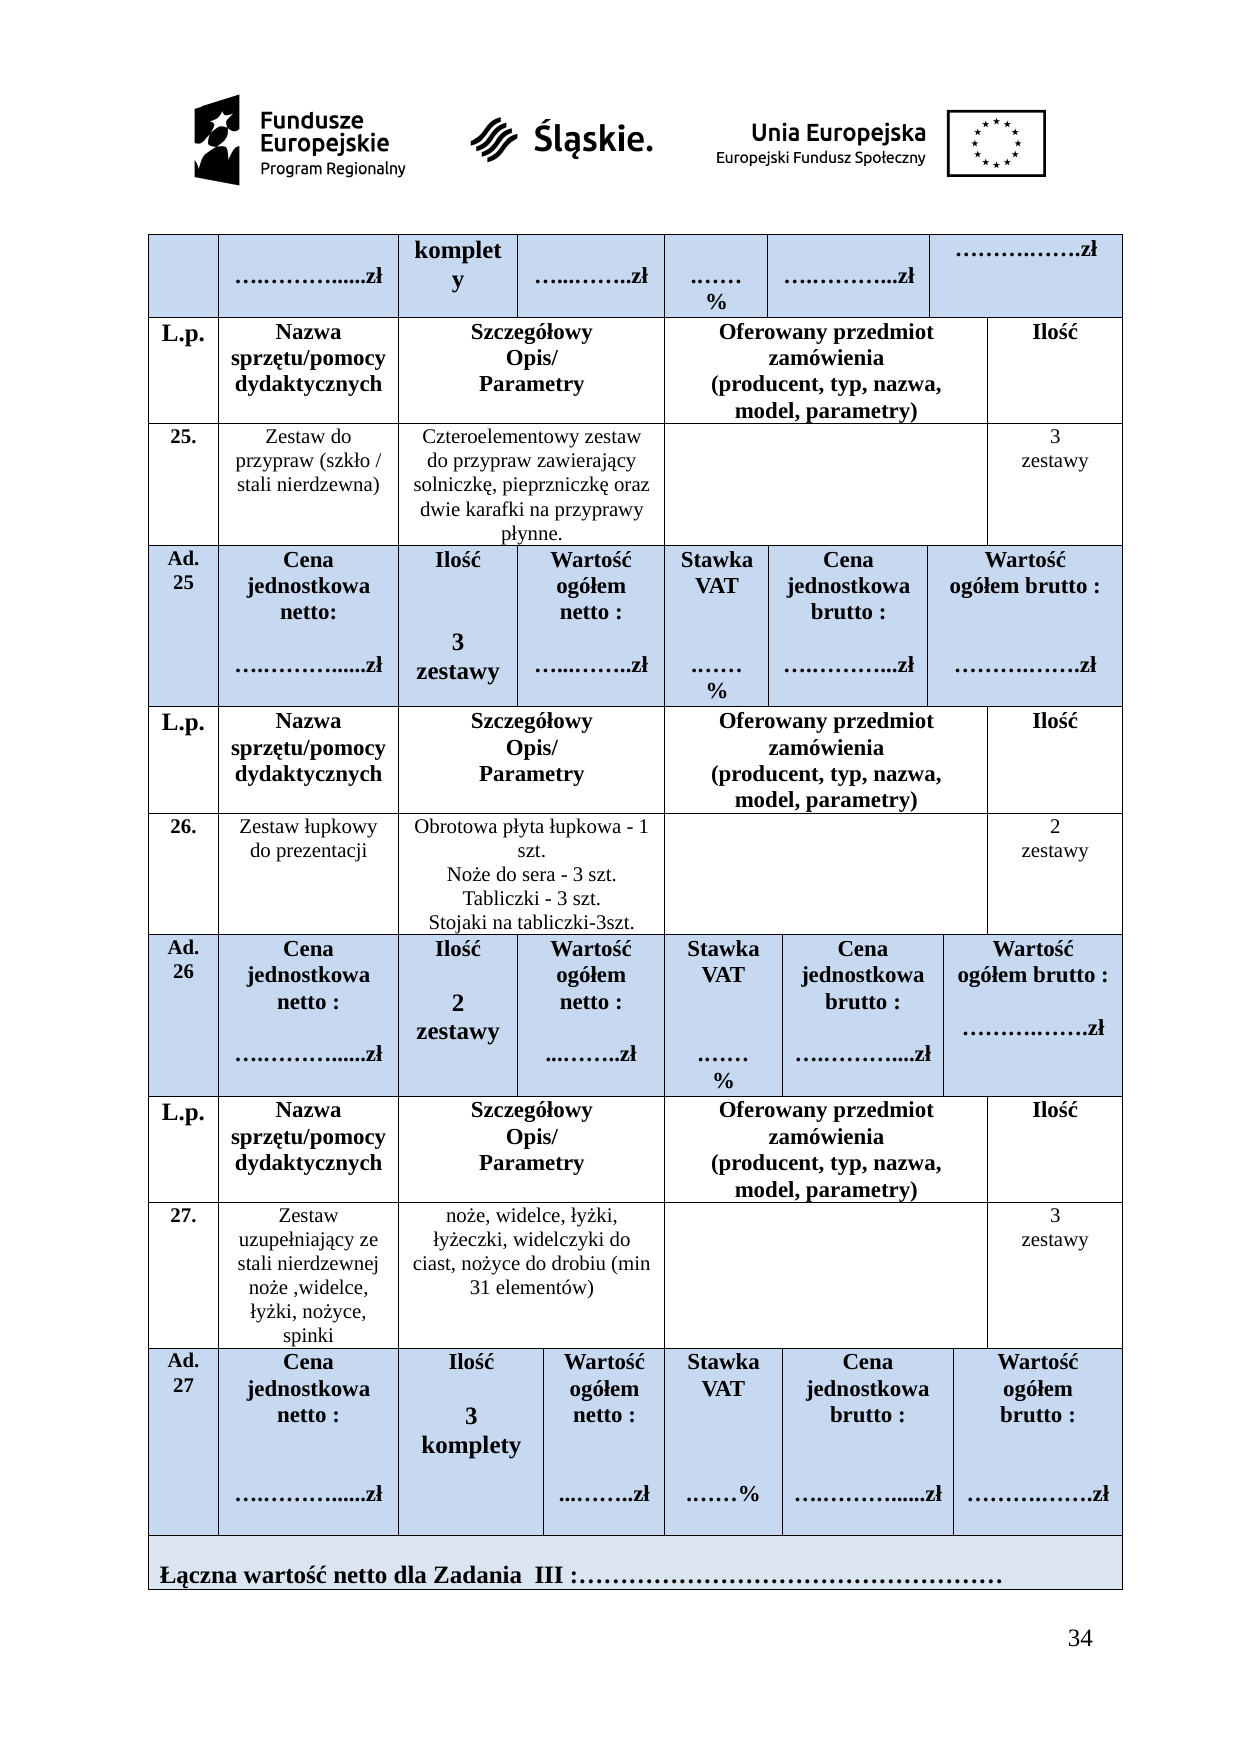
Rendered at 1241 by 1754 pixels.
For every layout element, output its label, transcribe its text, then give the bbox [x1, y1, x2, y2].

table_cell [665, 424, 987, 544]
table_cell 3 zestawy [988, 424, 1122, 544]
table_cell Wartość ogółem netto : ...……..zł [518, 935, 664, 1096]
table_cell [665, 1203, 987, 1347]
table_cell Wartość ogółem brutto : ……….…….zł [944, 935, 1122, 1096]
table_cell Ilość [988, 318, 1122, 423]
table_cell Cena jednostkowa netto : ….………......zł [219, 235, 398, 317]
table_cell Stawka VAT .…… % [665, 235, 767, 317]
table_cell Wartość ogółem brutto : ……….…….zł [930, 235, 1122, 317]
table_cell Nazwa sprzętu/pomocy dydaktycznych [219, 318, 398, 423]
table_cell Oferowany przedmiot zamówienia (producent, typ, nazwa, model, parametry) [665, 1097, 987, 1202]
table_cell Wartość ogółem brutto : ……….…….zł [954, 1349, 1122, 1535]
table_cell 27. [149, 1203, 218, 1347]
table_cell Szczegółowy Opis/ Parametry [399, 318, 664, 423]
table_cell Cena jednostkowa netto : ….………......zł [219, 1349, 398, 1535]
table_cell [665, 814, 987, 934]
table_cell Zestaw łupkowy do prezentacji [219, 814, 398, 934]
table_cell Cena jednostkowa brutto : ….………....zł [783, 935, 943, 1096]
picture [173, 73, 1067, 206]
table_cell noże, widelce, łyżki, łyżeczki, widelczyki do ciast, nożyce do drobiu (min 31 elementów) [399, 1203, 664, 1347]
table_cell Wartość ogółem netto : …...……..zł [518, 235, 664, 317]
table_cell Cena jednostkowa netto: ….………......zł [219, 546, 398, 706]
table_cell Ilość 3 komplety [399, 235, 517, 317]
table_cell Cena jednostkowa brutto : ….………......zł [783, 1349, 953, 1535]
table_cell Nazwa sprzętu/pomocy dydaktycznych [219, 707, 398, 813]
table_cell Szczegółowy Opis/ Parametry [399, 707, 664, 813]
table_cell Wartość ogółem brutto : ……….…….zł [928, 546, 1122, 706]
table_cell Czteroelementowy zestaw do przypraw zawierający solniczkę, pieprzniczkę oraz dwie karafki na przyprawy płynne. [399, 424, 664, 544]
table_cell 25. [149, 424, 218, 544]
table_cell Stawka VAT .…… % [665, 935, 782, 1096]
table_cell Oferowany przedmiot zamówienia (producent, typ, nazwa, model, parametry) [665, 318, 987, 423]
table_cell Cena jednostkowa brutto : ….………...zł [769, 546, 927, 706]
table_cell Obrotowa płyta łupkowa - 1 szt. Noże do sera - 3 szt. Tabliczki - 3 szt. Stojaki na tabliczki-3szt. [399, 814, 664, 934]
table_cell Cena jednostkowa brutto : ….………...zł [768, 235, 929, 317]
table_cell Szczegółowy Opis/ Parametry [399, 1097, 664, 1202]
table_cell Oferowany przedmiot zamówienia (producent, typ, nazwa, model, parametry) [665, 707, 987, 813]
table_cell L.p. [149, 318, 218, 423]
table_cell Wartość ogółem netto : ...……..zł [544, 1349, 664, 1535]
table_cell Wartość ogółem netto : …...……..zł [518, 546, 664, 706]
table_cell 2 zestawy [988, 814, 1122, 934]
table_cell Nazwa sprzętu/pomocy dydaktycznych [219, 1097, 398, 1202]
table_cell Ad. 25 [149, 546, 218, 706]
table_cell Zestaw uzupełniający ze stali nierdzewnej noże ,widelce, łyżki, nożyce, spinki [219, 1203, 398, 1347]
table_cell Ilość 3 komplety [399, 1349, 543, 1535]
table_cell L.p. [149, 707, 218, 813]
table_cell Ilość [988, 1097, 1122, 1202]
table_cell Ad. 26 [149, 935, 218, 1096]
table_cell Ad. 24 [149, 235, 218, 317]
table_cell Ilość 3 zestawy [399, 546, 517, 706]
table_cell Stawka VAT .……% [665, 1349, 782, 1535]
table_cell 26. [149, 814, 218, 934]
table_cell L.p. [149, 1097, 218, 1202]
table_cell Cena jednostkowa netto : ….………......zł [219, 935, 398, 1096]
table_cell 3 zestawy [988, 1203, 1122, 1347]
table_cell Stawka VAT .…… % [665, 546, 768, 706]
table_cell Ilość 2 zestawy [399, 935, 517, 1096]
table_cell Zestaw do przypraw (szkło / stali nierdzewna) [219, 424, 398, 544]
table_cell Ilość [988, 707, 1122, 813]
table_cell Ad. 27 [149, 1349, 218, 1535]
